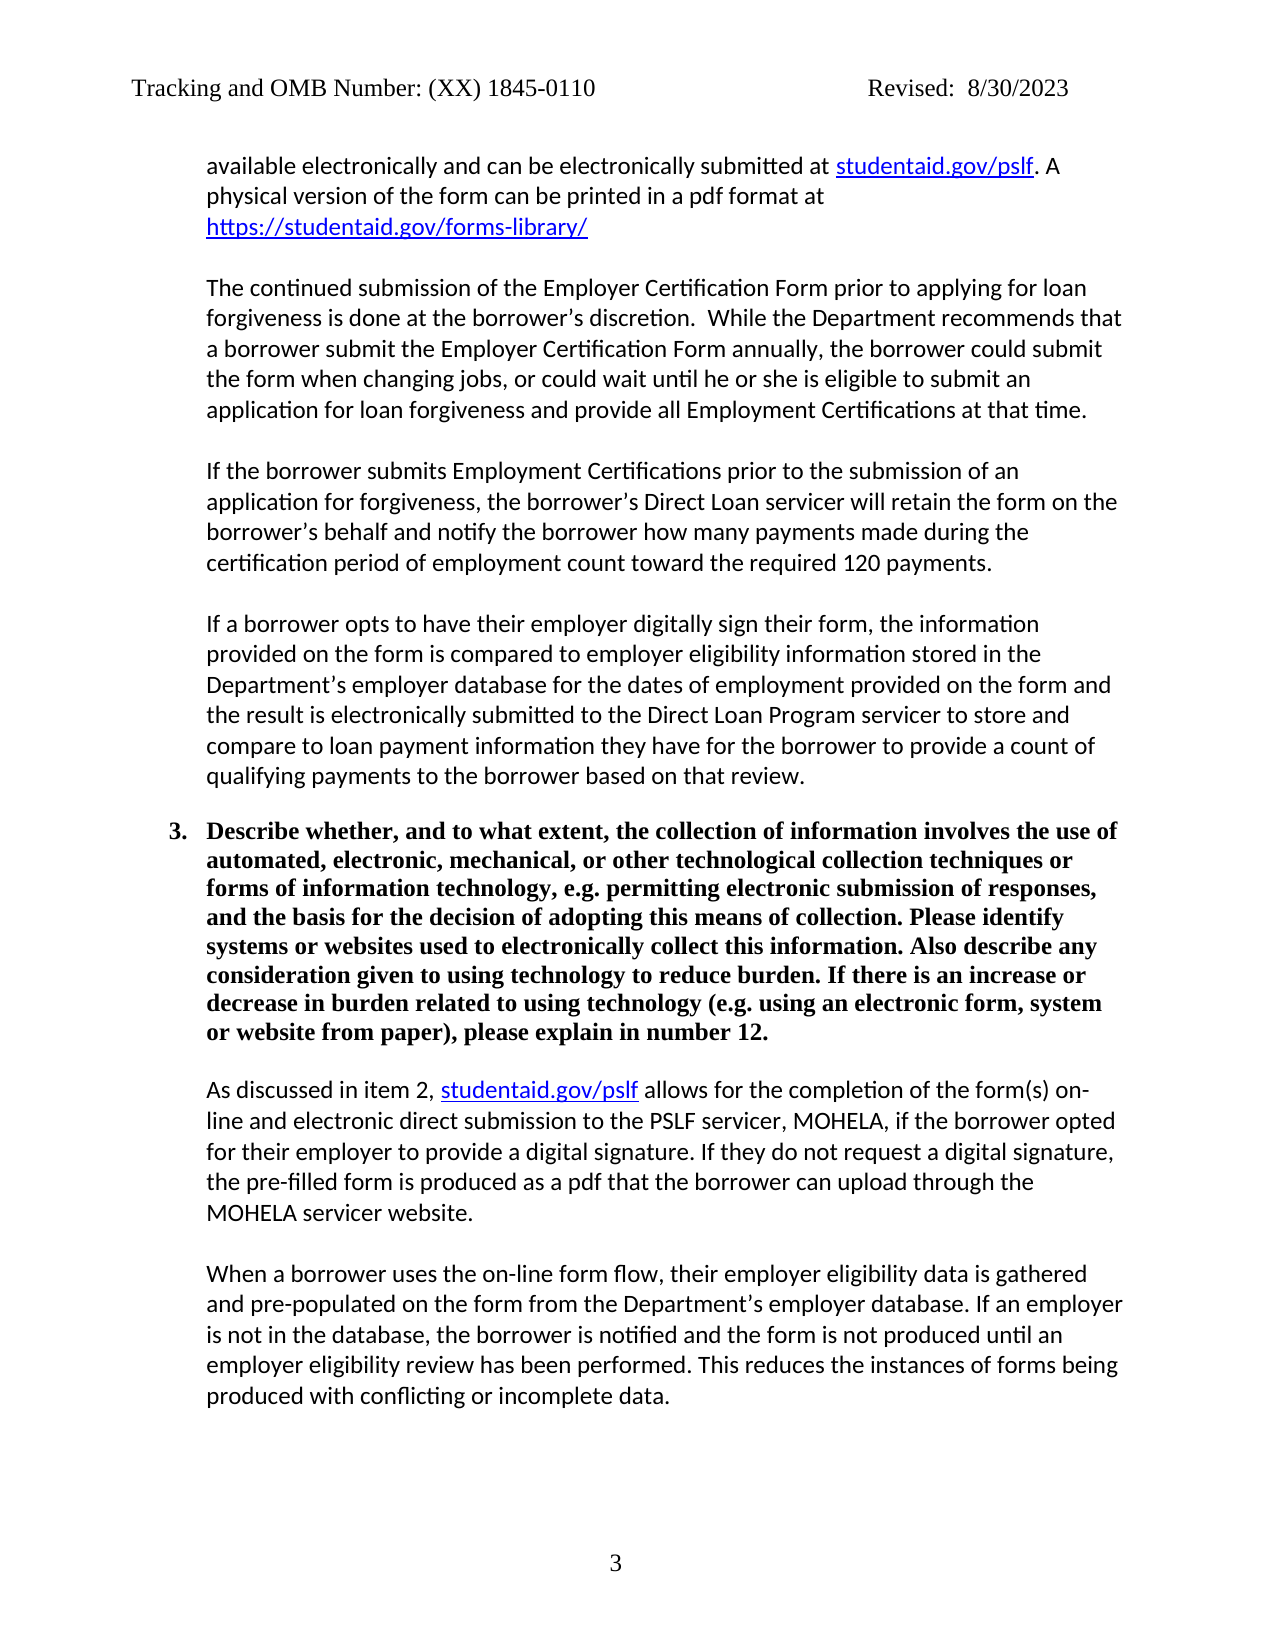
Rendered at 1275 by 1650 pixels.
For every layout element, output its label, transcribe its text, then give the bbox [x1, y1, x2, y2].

text The continued submission of the Employer Certification Form prior to applying for loan forgiveness is done at the borrower’s discretion. While the Department recommends that a borrower submit the Employer Certification Form annually, the borrower could submit the form when changing jobs, or could wait until he or she is eligible to submit an application for loan forgiveness and provide all Employment Certifications at that time. [206, 272, 1125, 425]
text When a borrower uses the on-line form flow, their employer eligibility data is gathered and pre-populated on the form from the Department’s employer database. If an employer is not in the database, the borrower is notified and the form is not produced until an employer eligibility review has been performed. This reduces the instances of forms being produced with conflicting or incomplete data. [206, 1258, 1125, 1410]
text If a borrower opts to have their employer digitally sign their form, the information provided on the form is compared to employer eligibility information stored in the Department’s employer database for the dates of employment provided on the form and the result is electronically submitted to the Direct Loan Program servicer to store and compare to loan payment information they have for the borrower to provide a count of qualifying payments to the borrower based on that review. [206, 608, 1125, 791]
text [206, 150, 1125, 242]
list Describe whether, and to what extent, the collection of information involves the use of automated, electronic, mechanical, or other technological collection techniques or forms of information technology, e.g. permitting electronic submission of responses, and the basis for the decision of adopting this means of collection. Please identify systems or websites used to electronically collect this information. Also describe any consideration given to using technology to reduce burden. If there is an increase or decrease in burden related to using technology (e.g. using an electronic form, system or website from paper), please explain in number 12. [169, 816, 1125, 1046]
text As discussed in item 2, studentaid.gov/pslf allows for the completion of the form(s) on-line and electronic direct submission to the PSLF servicer, MOHELA, if the borrower opted for their employer to provide a digital signature. If they do not request a digital signature, the pre-filled form is produced as a pdf that the borrower can upload through the MOHELA servicer website. [206, 1075, 1125, 1227]
text If the borrower submits Employment Certifications prior to the submission of an application for forgiveness, the borrower’s Direct Loan servicer will retain the form on the borrower’s behalf and notify the borrower how many payments made during the certification period of employment count toward the required 120 payments. [206, 455, 1125, 577]
